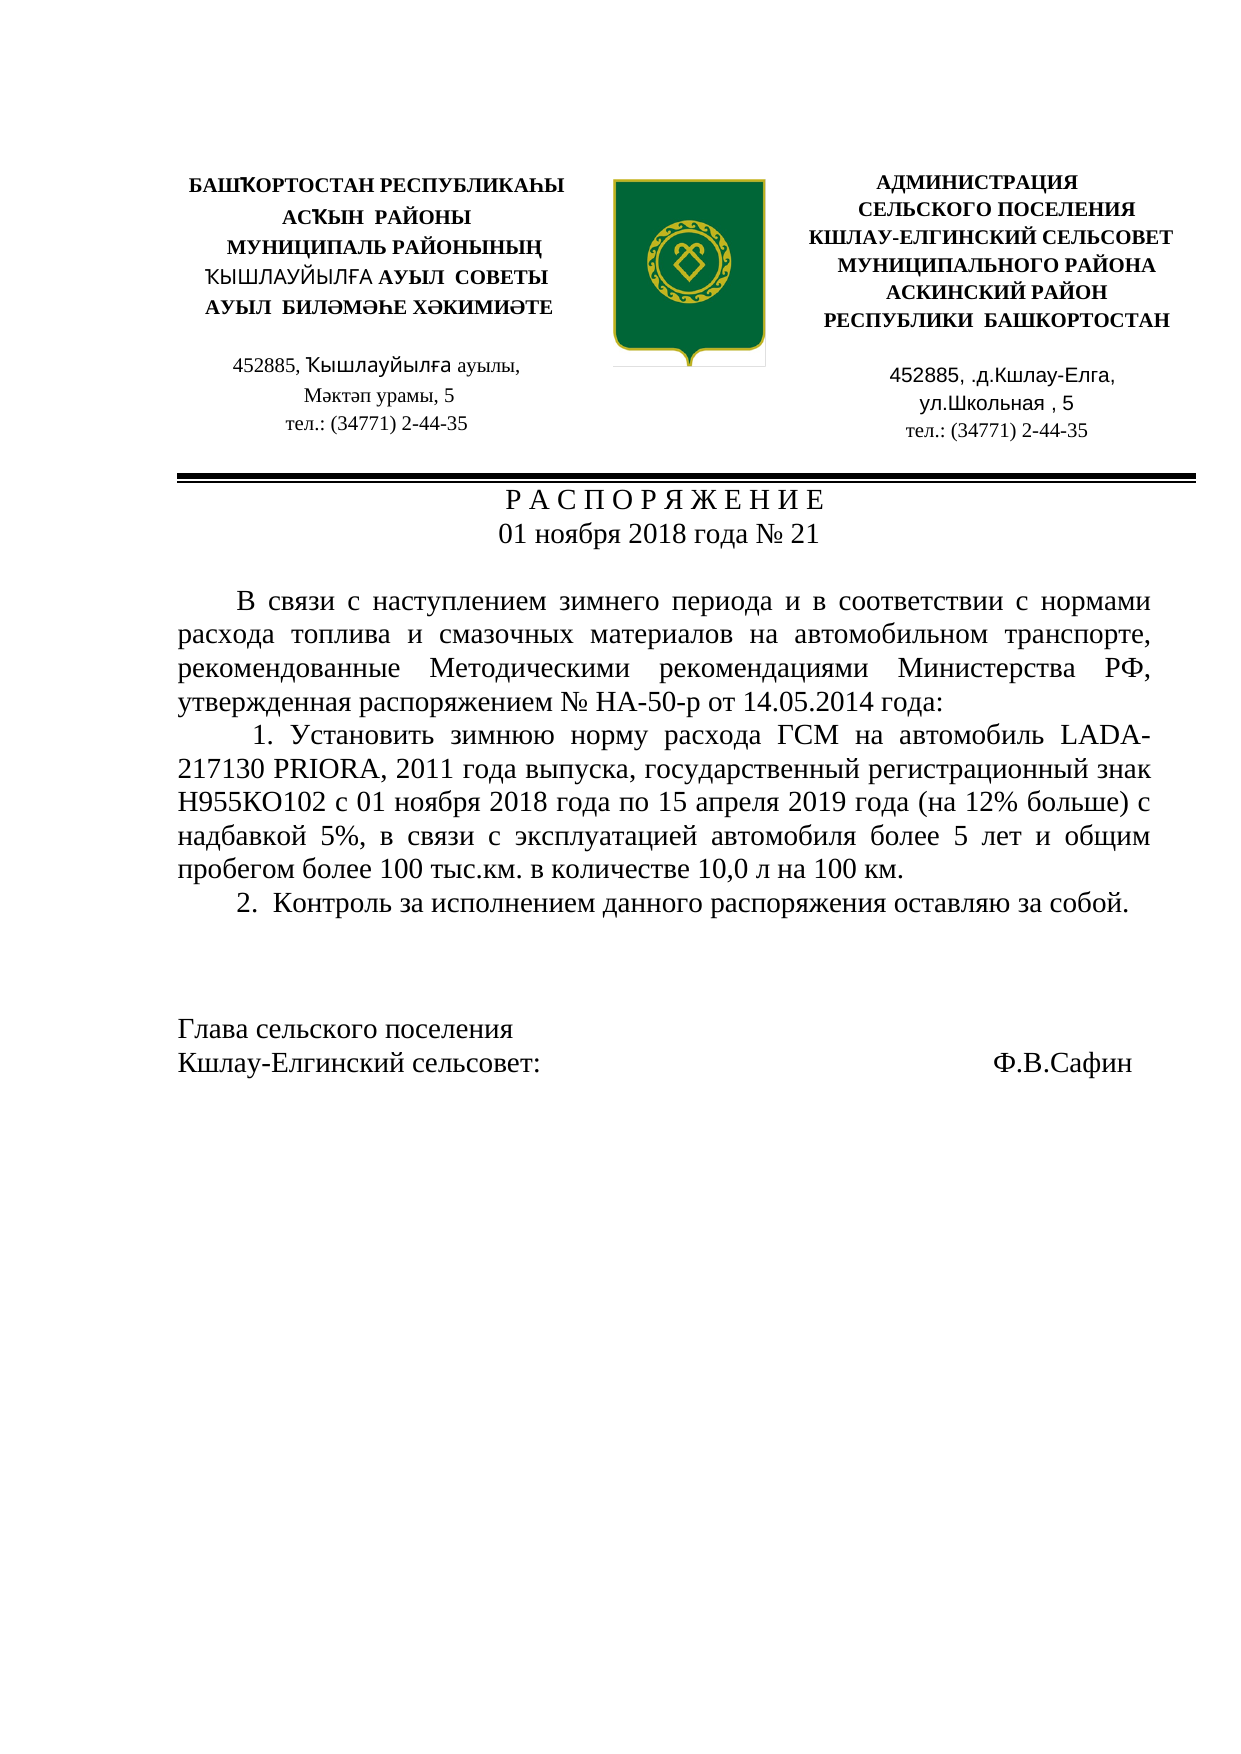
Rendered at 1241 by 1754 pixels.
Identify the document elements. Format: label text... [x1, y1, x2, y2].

table_header БАШҠОРТОСТАН РЕСПУБЛИКАҺЫ АСҠЫН РАЙОНЫ МУНИЦИПАЛЬ РАЙОНЫНЫҢ ҠЫШЛАУЙЫЛҒА АУЫЛ СОВЕТЫ АУЫЛ БИЛӘМӘҺЕ ХӘКИМИӘТЕ 452885, Ҡышлауйылға ауылы, Мәктәп урамы, 5 тел.: (34771) 2-44-35 [177, 142, 576, 473]
text 01 ноября 2018 года № 21 [177, 516, 1152, 549]
table_header [576, 142, 797, 473]
text 2. Контроль за исполнением данного распоряжения оставляю за собой. [177, 885, 1152, 918]
text Кшлау-Елгинский сельсовет: Ф.В.Сафин [177, 1045, 1152, 1078]
text 1. Установить зимнюю норму расхода ГСМ на автомобиль LADA-217130 PRIORA, 2011 года выпуска, государственный регистрационный знак Н955КО102 с 01 ноября 2018 года по 15 апреля 2019 года (на 12% больше) с надбавкой 5%, в связи с эксплуатацией автомобиля более 5 лет и общим пробегом более 100 тыс.км. в количестве 10,0 л на . [177, 717, 1152, 885]
table_header АДМИНИСТРАЦИЯ СЕЛЬСКОГО ПОСЕЛЕНИЯ КШЛАУ-ЕЛГИНСКИЙ СЕЛЬСОВЕТ МУНИЦИПАЛЬНОГО РАЙОНА АСКИНСКИЙ РАЙОН РЕСПУБЛИКИ БАШКОРТОСТАН 452885, .д.Кшлау-Елга, ул.Школьная , 5 тел.: (34771) 2-44-35 [797, 142, 1196, 473]
text Глава сельского поселения [177, 1011, 1152, 1045]
text В связи с наступлением зимнего периода и в соответствии с нормами расхода топлива и смазочных материалов на автомобильном транспорте, рекомендованные Методическими рекомендациями Министерства РФ, утвержденная распоряжением № НА-50-р от 14.05.2014 года: [177, 583, 1152, 717]
text Р А С П О Р Я Ж Е Н И Е [177, 483, 1152, 516]
picture [613, 179, 766, 367]
